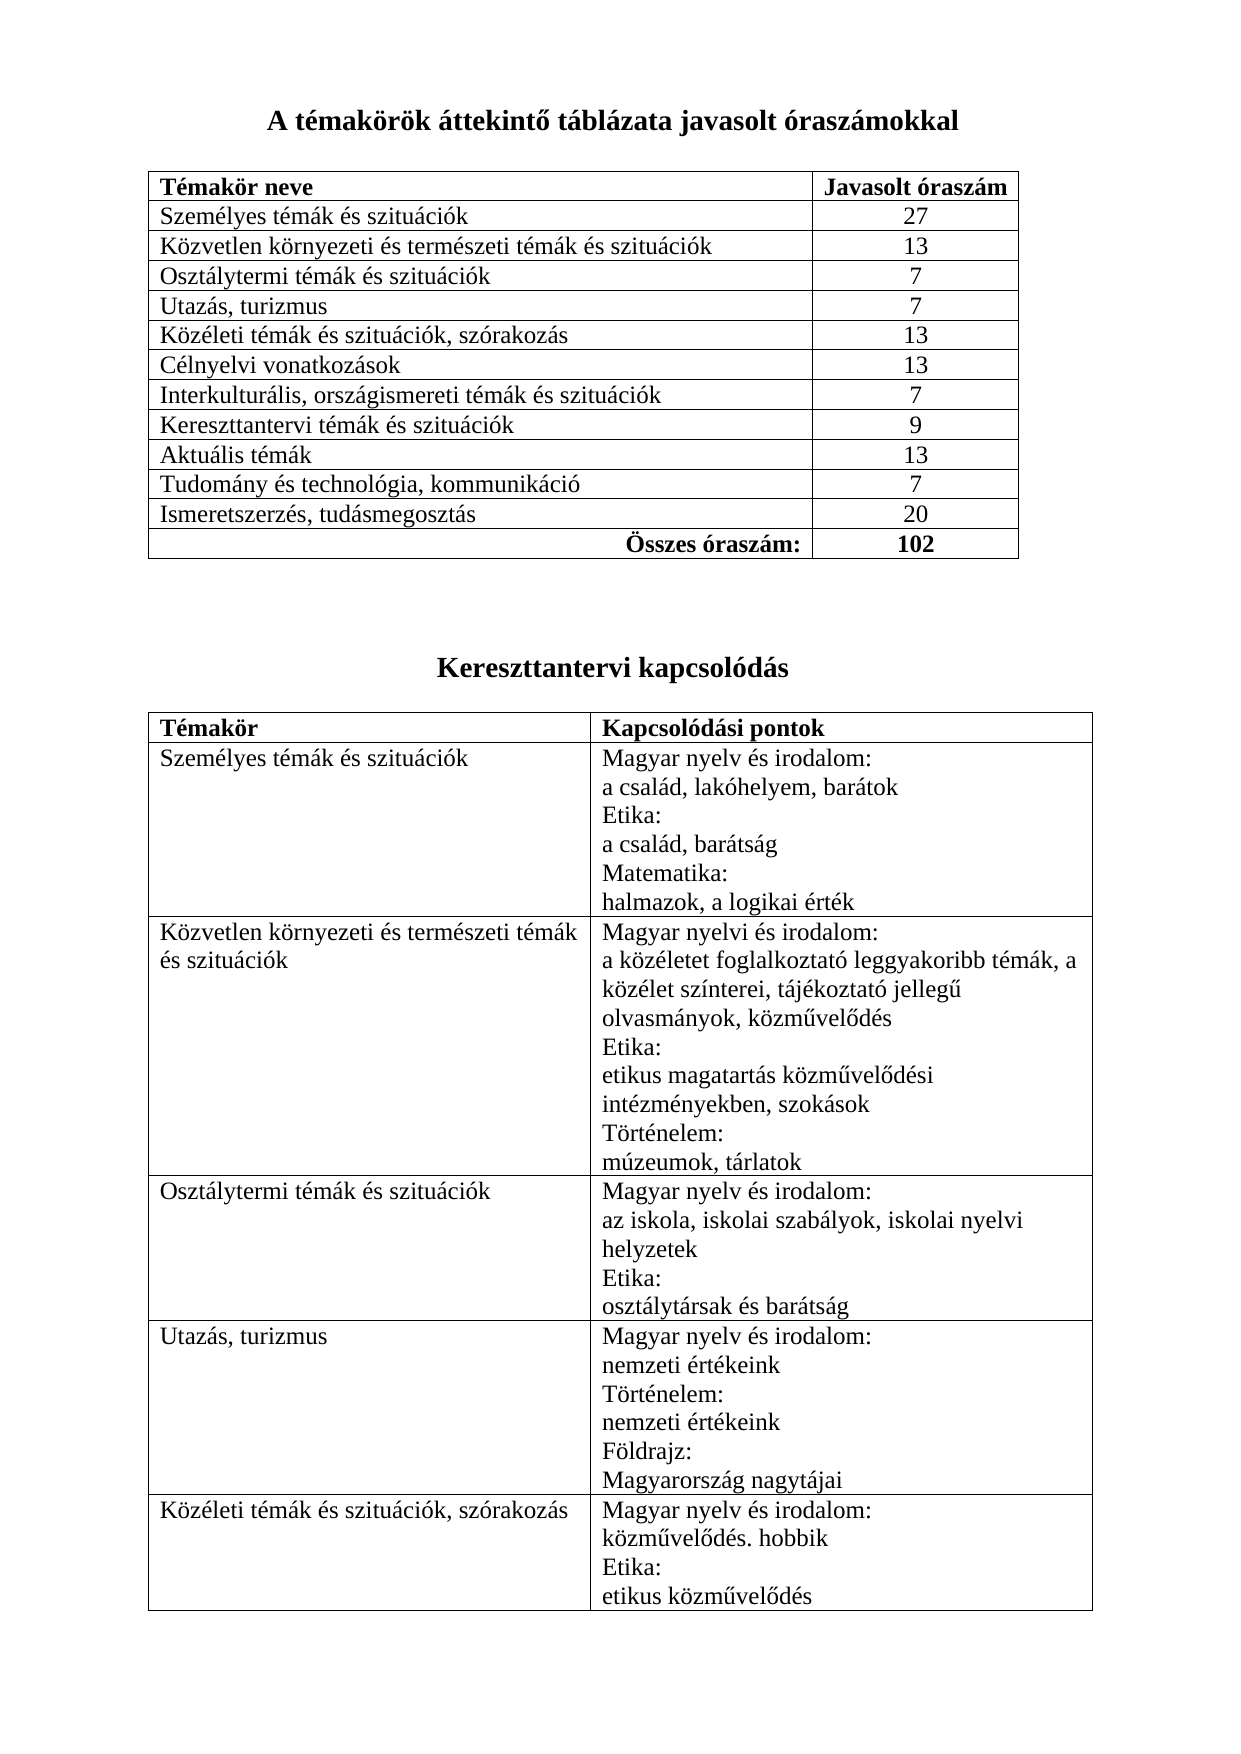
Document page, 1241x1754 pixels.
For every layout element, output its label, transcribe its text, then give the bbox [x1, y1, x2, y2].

table_cell Személyes témák és szituációk [149, 201, 812, 230]
table_header Kapcsolódási pontok [591, 713, 1092, 742]
text A témakörök áttekintő táblázata javasolt óraszámokkal [148, 103, 1078, 137]
table_cell Tudomány és technológia, kommunikáció [149, 470, 812, 498]
table_cell Aktuális témák [149, 440, 812, 468]
table_cell Magyar nyelvi és irodalom: a közéletet foglalkoztató leggyakoribb témák, a közélet színterei, tájékoztató jellegű olvasmányok, közművelődés Etika: etikus magatartás közművelődési intézményekben, szokások Történelem: múzeumok, tárlatok [591, 917, 1092, 1175]
table_header Javasolt óraszám [813, 172, 1018, 200]
table_cell Ismeretszerzés, tudásmegosztás [149, 499, 812, 528]
table_cell Kereszttantervi témák és szituációk [149, 410, 812, 439]
table_cell 7 [813, 261, 1018, 290]
table_cell Utazás, turizmus [149, 291, 812, 319]
table_cell 102 [813, 529, 1018, 558]
table_cell Célnyelvi vonatkozások [149, 350, 812, 379]
table_cell Magyar nyelv és irodalom: az iskola, iskolai szabályok, iskolai nyelvi helyzetek Etika: osztálytársak és barátság [591, 1176, 1092, 1320]
table_cell 27 [813, 201, 1018, 230]
table_cell Osztálytermi témák és szituációk [149, 261, 812, 290]
table_cell Utazás, turizmus [149, 1321, 590, 1494]
table_cell 20 [813, 499, 1018, 528]
text Kereszttantervi kapcsolódás [148, 650, 1078, 683]
table_cell Közéleti témák és szituációk, szórakozás [149, 1495, 590, 1610]
table_cell 13 [813, 440, 1018, 468]
table_cell Közéleti témák és szituációk, szórakozás [149, 321, 812, 349]
table_cell 7 [813, 380, 1018, 409]
table_header Témakör [149, 713, 590, 742]
table_cell Személyes témák és szituációk [149, 743, 590, 916]
table_cell 7 [813, 470, 1018, 498]
table_cell 7 [813, 291, 1018, 319]
table_cell Magyar nyelv és irodalom: a család, lakóhelyem, barátok Etika: a család, barátság Matematika: halmazok, a logikai érték [591, 743, 1092, 916]
table_cell Magyar nyelv és irodalom: közművelődés. hobbik Etika: etikus közművelődés [591, 1495, 1092, 1610]
table_cell 13 [813, 321, 1018, 349]
table_cell 13 [813, 350, 1018, 379]
table_cell Közvetlen környezeti és természeti témák és szituációk [149, 917, 590, 1175]
table_cell Interkulturális, országismereti témák és szituációk [149, 380, 812, 409]
table_cell 13 [813, 231, 1018, 260]
table_cell 9 [813, 410, 1018, 439]
table_cell Osztálytermi témák és szituációk [149, 1176, 590, 1320]
table_cell Összes óraszám: [149, 529, 812, 558]
table_cell Magyar nyelv és irodalom: nemzeti értékeink Történelem: nemzeti értékeink Földrajz: Magyarország nagytájai [591, 1321, 1092, 1494]
table_cell Közvetlen környezeti és természeti témák és szituációk [149, 231, 812, 260]
table_header Témakör neve [149, 172, 812, 200]
